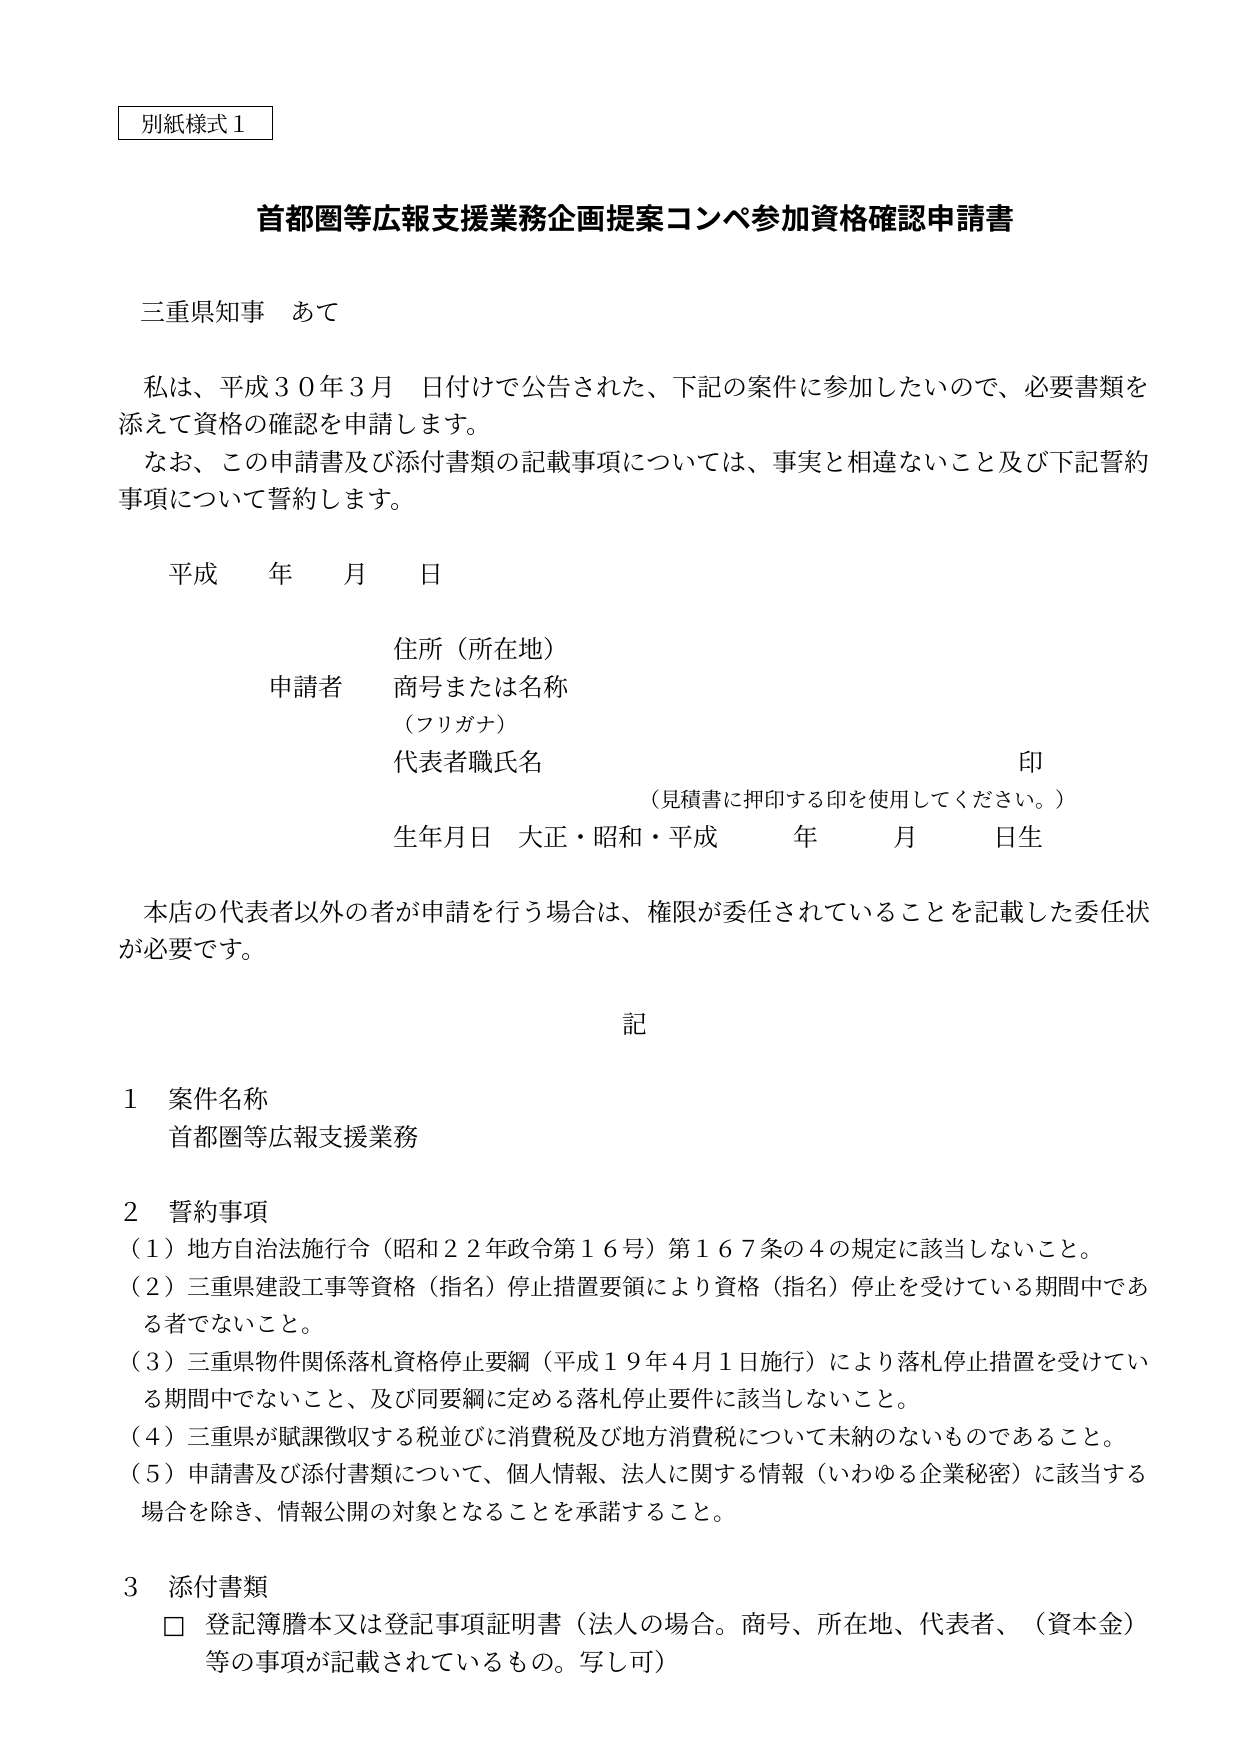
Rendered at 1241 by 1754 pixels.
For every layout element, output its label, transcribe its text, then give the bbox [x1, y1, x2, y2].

subtitle 記 [118, 1004, 1152, 1042]
text 三重県知事 あて [118, 292, 1152, 329]
text （５）申請書及び添付書類について、個人情報、法人に関する情報（いわゆる企業秘密）に該当する場合を除き、情報公開の対象となることを承諾すること。 [118, 1454, 1152, 1529]
text なお、この申請書及び添付書類の記載事項については、事実と相違ないこと及び下記誓約事項について誓約します。 [118, 442, 1152, 517]
text 本店の代表者以外の者が申請を行う場合は、権限が委任されていることを記載した委任状が必要です。 [118, 892, 1152, 967]
text 申請者 商号または名称 [118, 667, 1152, 704]
text （３）三重県物件関係落札資格停止要綱（平成１９年４月１日施行）により落札停止措置を受けている期間中でないこと、及び同要綱に定める落札停止要件に該当しないこと。 [118, 1342, 1152, 1417]
text （４）三重県が賦課徴収する税並びに消費税及び地方消費税について未納のないものであること。 [118, 1417, 1152, 1454]
text 住所（所在地） [118, 629, 1152, 667]
text 私は、平成３０年３月 日付けで公告された、下記の案件に参加したいので、必要書類を添えて資格の確認を申請します。 [118, 367, 1152, 442]
text （２）三重県建設工事等資格（指名）停止措置要領により資格（指名）停止を受けている期間中である者でないこと。 [118, 1267, 1152, 1342]
text 首都圏等広報支援業務企画提案コンペ参加資格確認申請書 [118, 179, 1152, 254]
text 代表者職氏名 印 [118, 742, 1152, 779]
list 登記簿謄本又は登記事項証明書（法人の場合。商号、所在地、代表者、（資本金）等の事項が記載されているもの。写し可） [162, 1604, 1152, 1679]
text 生年月日 大正・昭和・平成 年 月 日生 [118, 817, 1152, 854]
text （フリガナ） [118, 704, 1152, 742]
text 別紙様式１ [118, 104, 1152, 142]
text 首都圏等広報支援業務 [118, 1117, 1152, 1154]
text ２ 誓約事項 [118, 1192, 1152, 1229]
text ３ 添付書類 [118, 1567, 1152, 1604]
text 平成 年 月 日 [118, 554, 1152, 592]
text （見積書に押印する印を使用してください。） [118, 779, 1152, 817]
text （１）地方自治法施行令（昭和２２年政令第１６号）第１６７条の４の規定に該当しないこと。 [118, 1229, 1152, 1267]
text １ 案件名称 [118, 1079, 1152, 1117]
